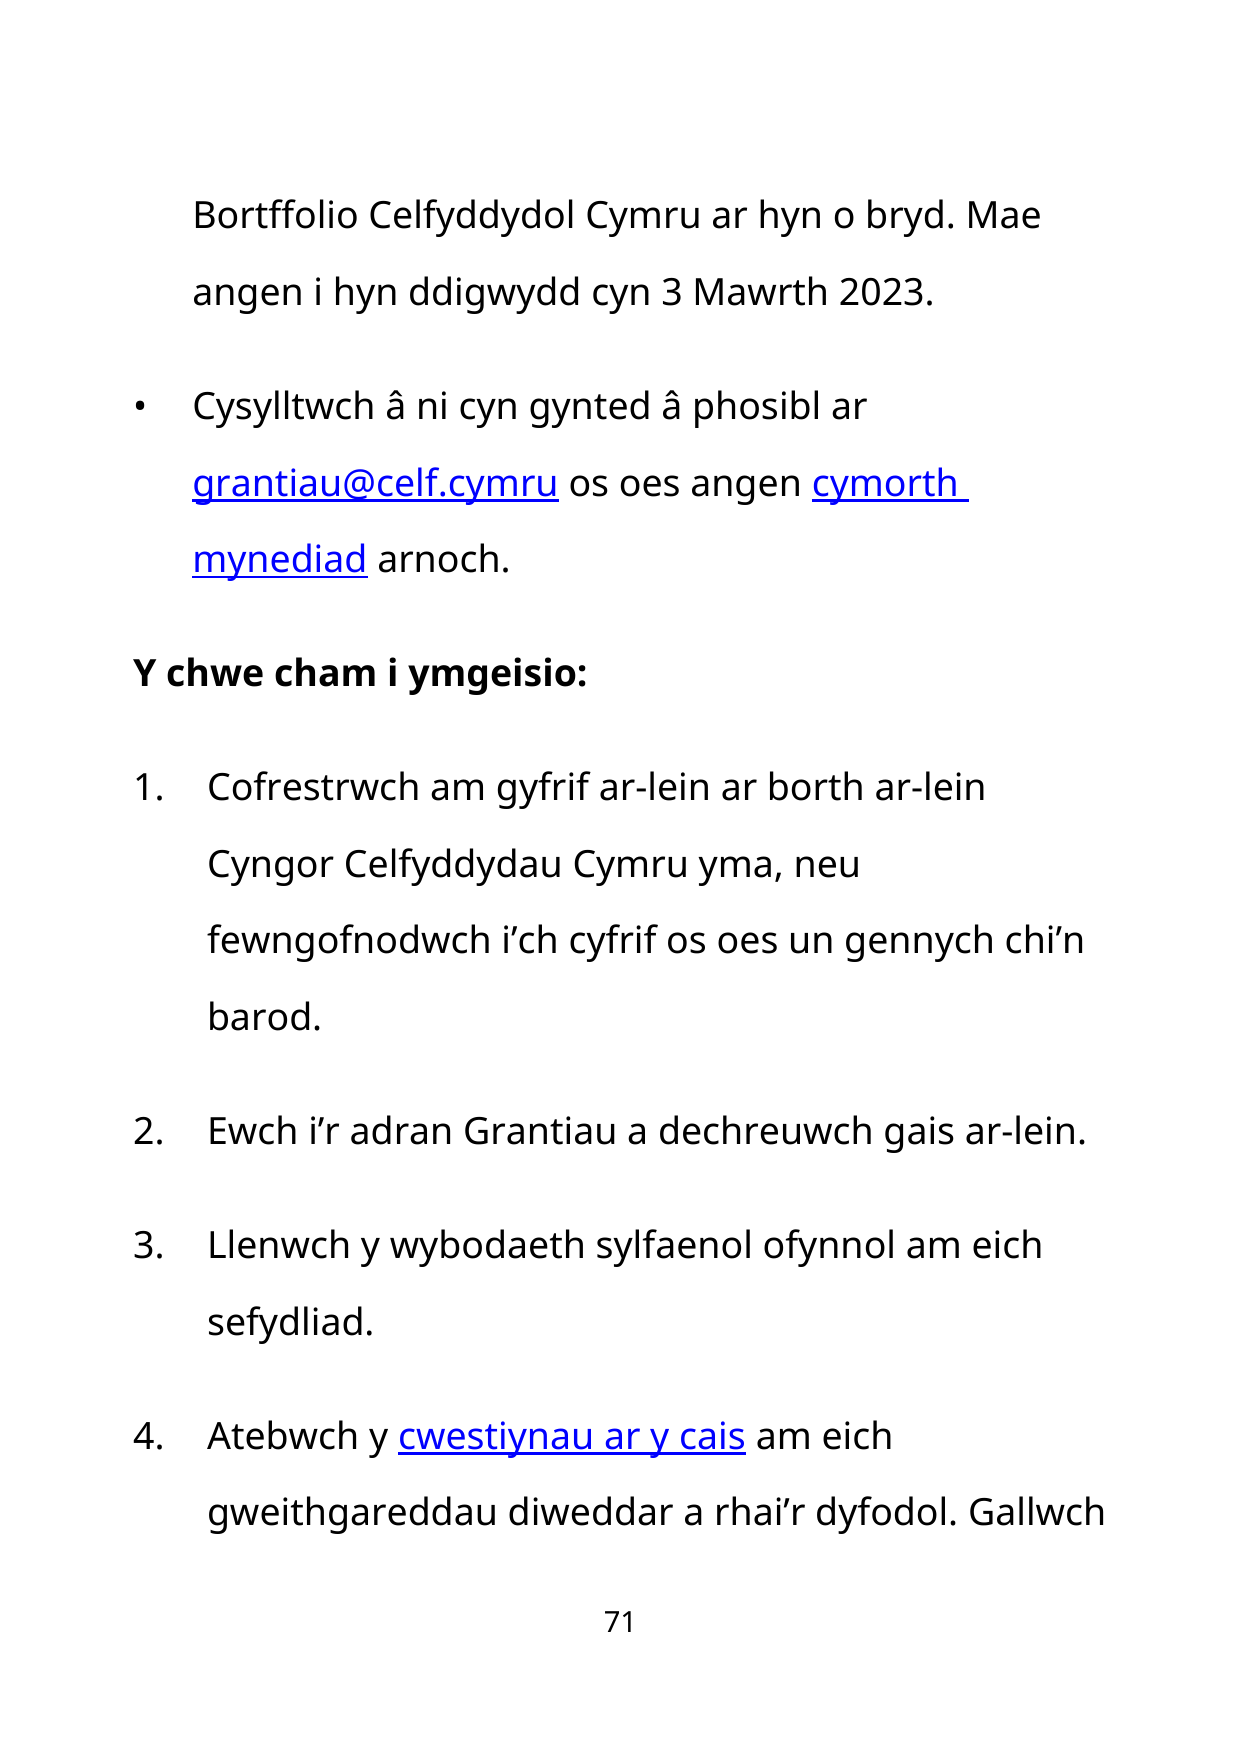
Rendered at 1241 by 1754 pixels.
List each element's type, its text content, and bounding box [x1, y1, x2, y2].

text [133, 1409, 1107, 1537]
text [133, 189, 1107, 316]
text • Cysylltwch â ni cyn gynted â phosibl ar grantiau@celf.cymru os oes angen cymorth mynediad arnoch. [133, 379, 1107, 583]
text 1. Cofrestrwch am gyfrif ar-lein ar borth ar-lein Cyngor Celfyddydau Cymru yma, neu fewngofnodwch i’ch cyfrif os oes un gennych chi’n barod. [133, 761, 1107, 1041]
text 2. Ewch i’r adran Grantiau a dechreuwch gais ar-lein. [133, 1104, 1107, 1155]
text 3. Llenwch y wybodaeth sylfaenol ofynnol am eich sefydliad. [133, 1218, 1107, 1346]
text Y chwe cham i ymgeisio: [133, 647, 1107, 698]
